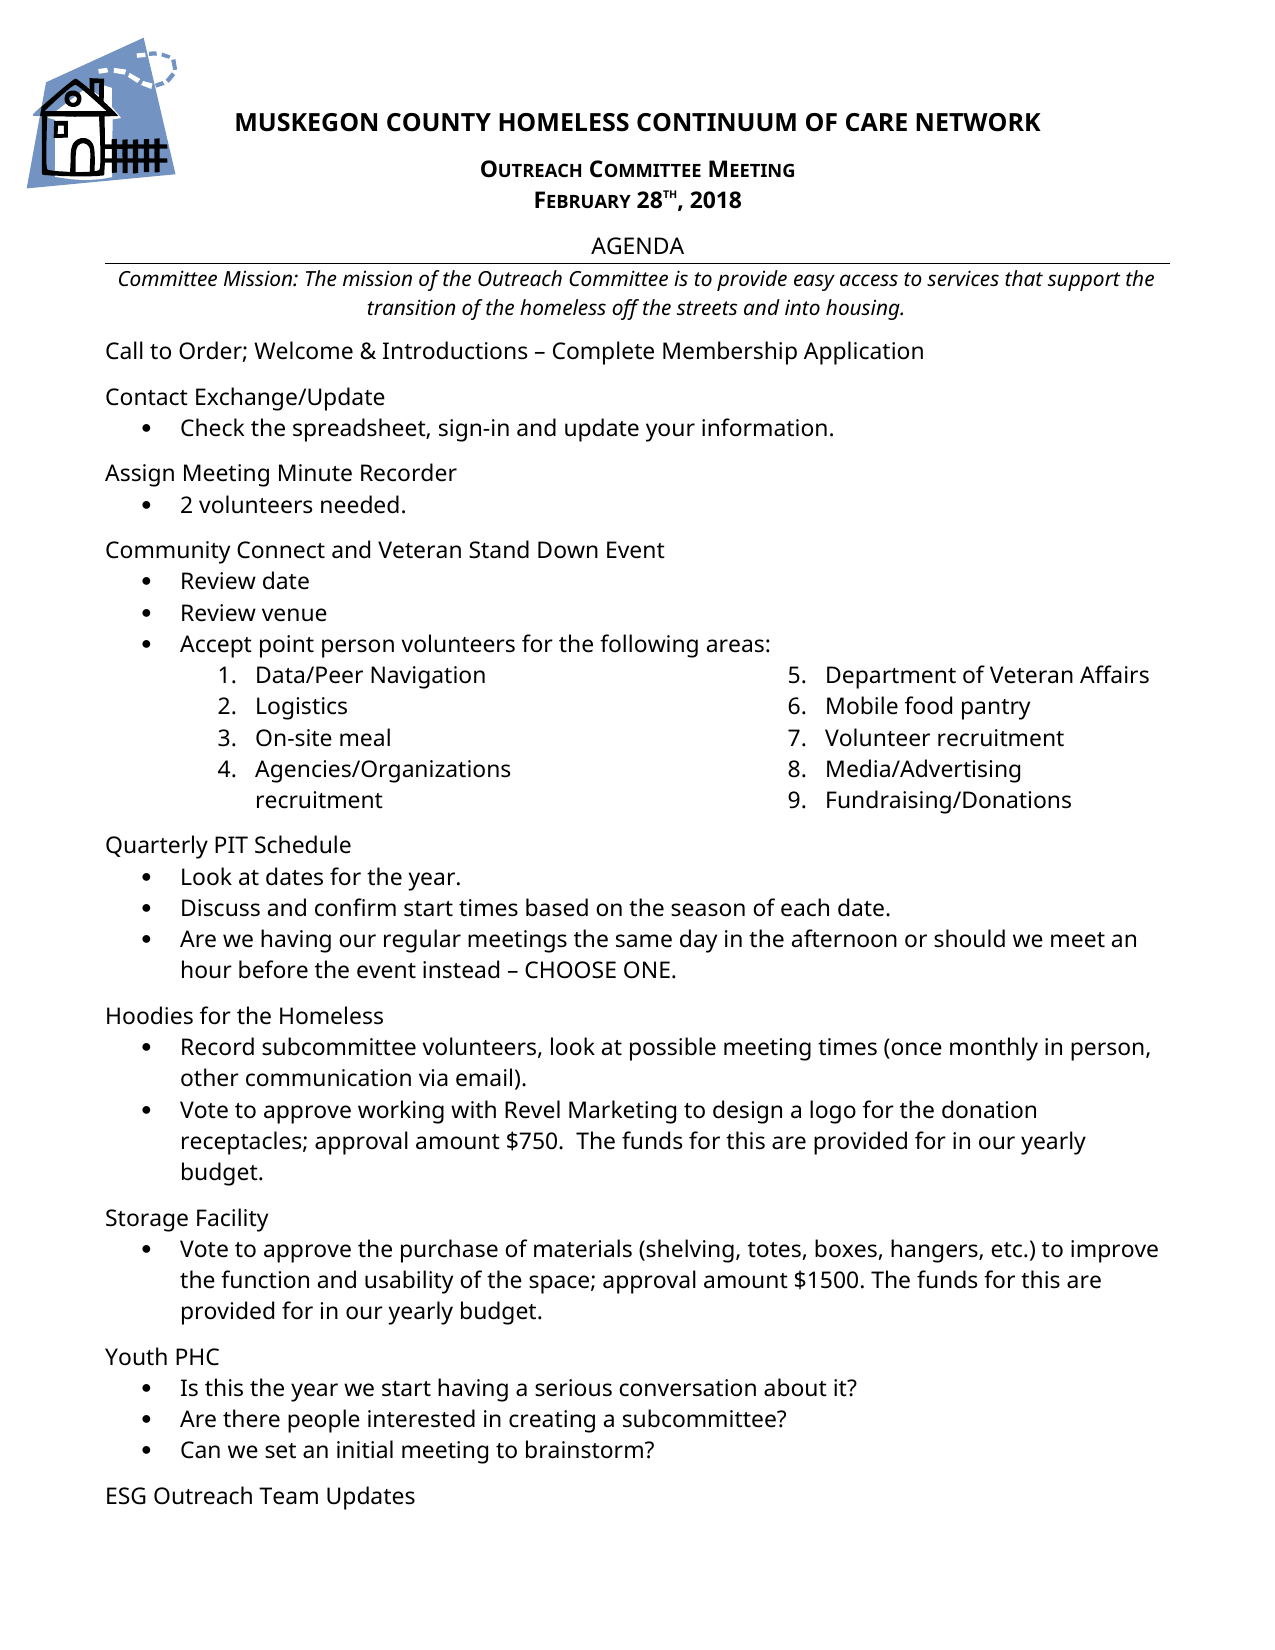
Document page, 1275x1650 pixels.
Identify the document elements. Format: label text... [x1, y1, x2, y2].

list Department of Veteran Affairs [787, 659, 1170, 690]
list Record subcommittee volunteers, look at possible meeting times (once monthly in person, other communication via email). [142, 1031, 1170, 1094]
text Call to Order; Welcome & Introductions – Complete Membership Application [105, 335, 1170, 367]
list Mobile food pantry [787, 690, 1170, 722]
list Vote to approve working with Revel Marketing to design a logo for the donation receptacles; approval amount $750. The funds for this are provided for in our yearly budget. [142, 1094, 1170, 1187]
list Agencies/Organizations recruitment [217, 753, 600, 815]
text Contact Exchange/Update [105, 381, 1170, 412]
text Outreach Committee Meeting [105, 153, 1170, 184]
text Quarterly PIT Schedule [105, 829, 1170, 861]
list Look at dates for the year. [142, 861, 1170, 892]
text Assign Meeting Minute Recorder [105, 457, 1170, 489]
list 2 volunteers needed. [142, 489, 1170, 520]
text February 28th, 2018 [105, 184, 1170, 216]
text Committee Mission: The mission of the Outreach Committee is to provide easy access to services that support the transition of the homeless off the streets and into housing. [105, 264, 1170, 321]
list Media/Advertising [787, 753, 1170, 784]
list Data/Peer Navigation [217, 659, 600, 690]
list Are there people interested in creating a subcommittee? [142, 1403, 1170, 1434]
text MUSKEGON COUNTY HOMELESS CONTINUUM OF CARE NETWORK [160, 105, 1170, 139]
list On-site meal [217, 722, 600, 753]
list Fundraising/Donations [787, 784, 1170, 815]
list Discuss and confirm start times based on the season of each date. [142, 892, 1170, 923]
list Check the spreadsheet, sign-in and update your information. [142, 412, 1170, 443]
list Are we having our regular meetings the same day in the afternoon or should we meet an hour before the event instead – CHOOSE ONE. [142, 923, 1170, 986]
list Is this the year we start having a serious conversation about it? [142, 1372, 1170, 1403]
list Review venue [142, 597, 1170, 628]
text AGENDA [105, 230, 1170, 263]
text Hoodies for the Homeless [105, 1000, 1170, 1031]
list Accept point person volunteers for the following areas: [142, 628, 1170, 659]
list Logistics [217, 690, 600, 722]
list Can we set an initial meeting to brainstorm? [142, 1434, 1170, 1466]
text Storage Facility [105, 1202, 1170, 1233]
list Volunteer recruitment [787, 722, 1170, 753]
text Community Connect and Veteran Stand Down Event [105, 534, 1170, 565]
list Review date [142, 565, 1170, 597]
list Vote to approve the purchase of materials (shelving, totes, boxes, hangers, etc.) to improve the function and usability of the space; approval amount $1500. The funds for this are provided for in our yearly budget. [142, 1233, 1170, 1327]
text ESG Outreach Team Updates [105, 1480, 1170, 1511]
text Youth PHC [105, 1341, 1170, 1372]
